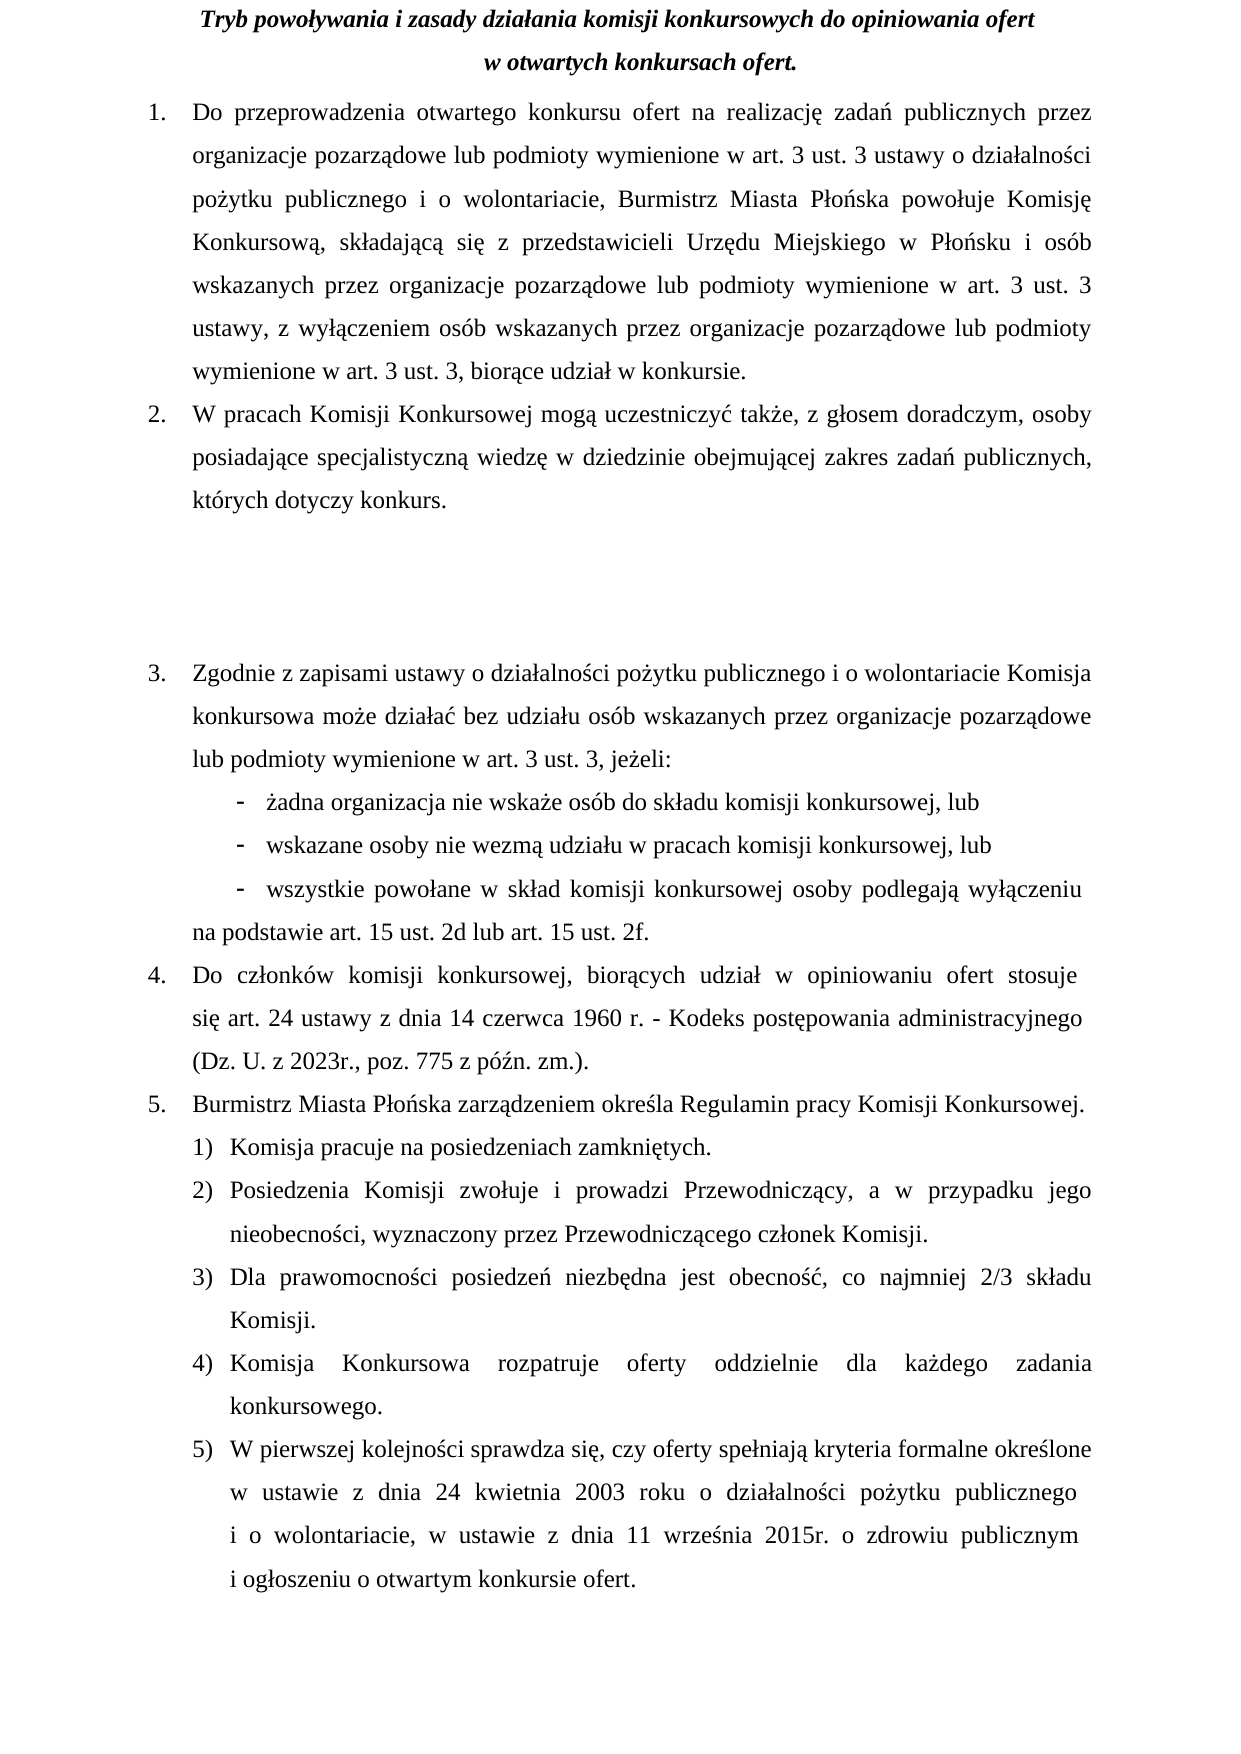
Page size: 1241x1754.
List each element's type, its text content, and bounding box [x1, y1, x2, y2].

list Posiedzenia Komisji zwołuje i prowadzi Przewodniczący, a w przypadku jego nieobecności, wyznaczony przez Przewodniczącego członek Komisji. [192, 1176, 1093, 1247]
list Komisja Konkursowa rozpatruje oferty oddzielnie dla każdego zadania konkursowego. [192, 1348, 1093, 1420]
list Komisja pracuje na posiedzeniach zamkniętych. [192, 1132, 1093, 1161]
list Zgodnie z zapisami ustawy o działalności pożytku publicznego i o wolontariacie Komisja konkursowa może działać bez udziału osób wskazanych przez organizacje pozarządowe lub podmioty wymienione w art. 3 ust. 3, jeżeli: [148, 658, 1093, 773]
list wskazane osoby nie wezmą udziału w pracach komisji konkursowej, lub [192, 831, 1093, 859]
list Dla prawomocności posiedzeń niezbędna jest obecność, co najmniej 2/3 składu Komisji. [192, 1262, 1093, 1334]
list Do przeprowadzenia otwartego konkursu ofert na realizację zadań publicznych przez organizacje pozarządowe lub podmioty wymienione w art. 3 ust. 3 ustawy o działalności pożytku publicznego i o wolontariacie, Burmistrz Miasta Płońska powołuje Komisję Konkursową, składającą się z przedstawicieli Urzędu Miejskiego w Płońsku i osób wskazanych przez organizacje pozarządowe lub podmioty wymienione w art. 3 ust. 3 ustawy, z wyłączeniem osób wskazanych przez organizacje pozarządowe lub podmioty wymienione w art. 3 ust. 3, biorące udział w konkursie. [148, 97, 1093, 385]
list W pracach Komisji Konkursowej mogą uczestniczyć także, z głosem doradczym, osoby posiadające specjalistyczną wiedzę w dziedzinie obejmującej zakres zadań publicznych, których dotyczy konkurs. [148, 399, 1093, 514]
list Do członków komisji konkursowej, biorących udział w opiniowaniu ofert stosuje się art. 24 ustawy z dnia 14 czerwca 1960 r. - Kodeks postępowania administracyjnego (Dz. U. z 2023r., poz. 775 z późn. zm.). [148, 960, 1093, 1075]
list wszystkie powołane w skład komisji konkursowej osoby podlegają wyłączeniu na podstawie art. 15 ust. 2d lub art. 15 ust. . [192, 874, 1093, 946]
list żadna organizacja nie wskaże osób do składu komisji konkursowej, lub [236, 787, 1093, 816]
list W pierwszej kolejności sprawdza się, czy oferty spełniają kryteria formalne określone w ustawie z dnia 24 kwietnia 2003 roku o działalności pożytku publicznego i o wolontariacie, w ustawie z dnia 11 września 2015r. o zdrowiu publicznym i ogłoszeniu o otwartym konkursie ofert. [192, 1434, 1093, 1592]
text Tryb powoływania i zasady działania komisji konkursowych do opiniowania ofert w otwartych konkursach ofert. [148, 4, 1093, 76]
list Burmistrz Miasta Płońska zarządzeniem określa Regulamin pracy Komisji Konkursowej. [148, 1089, 1093, 1118]
